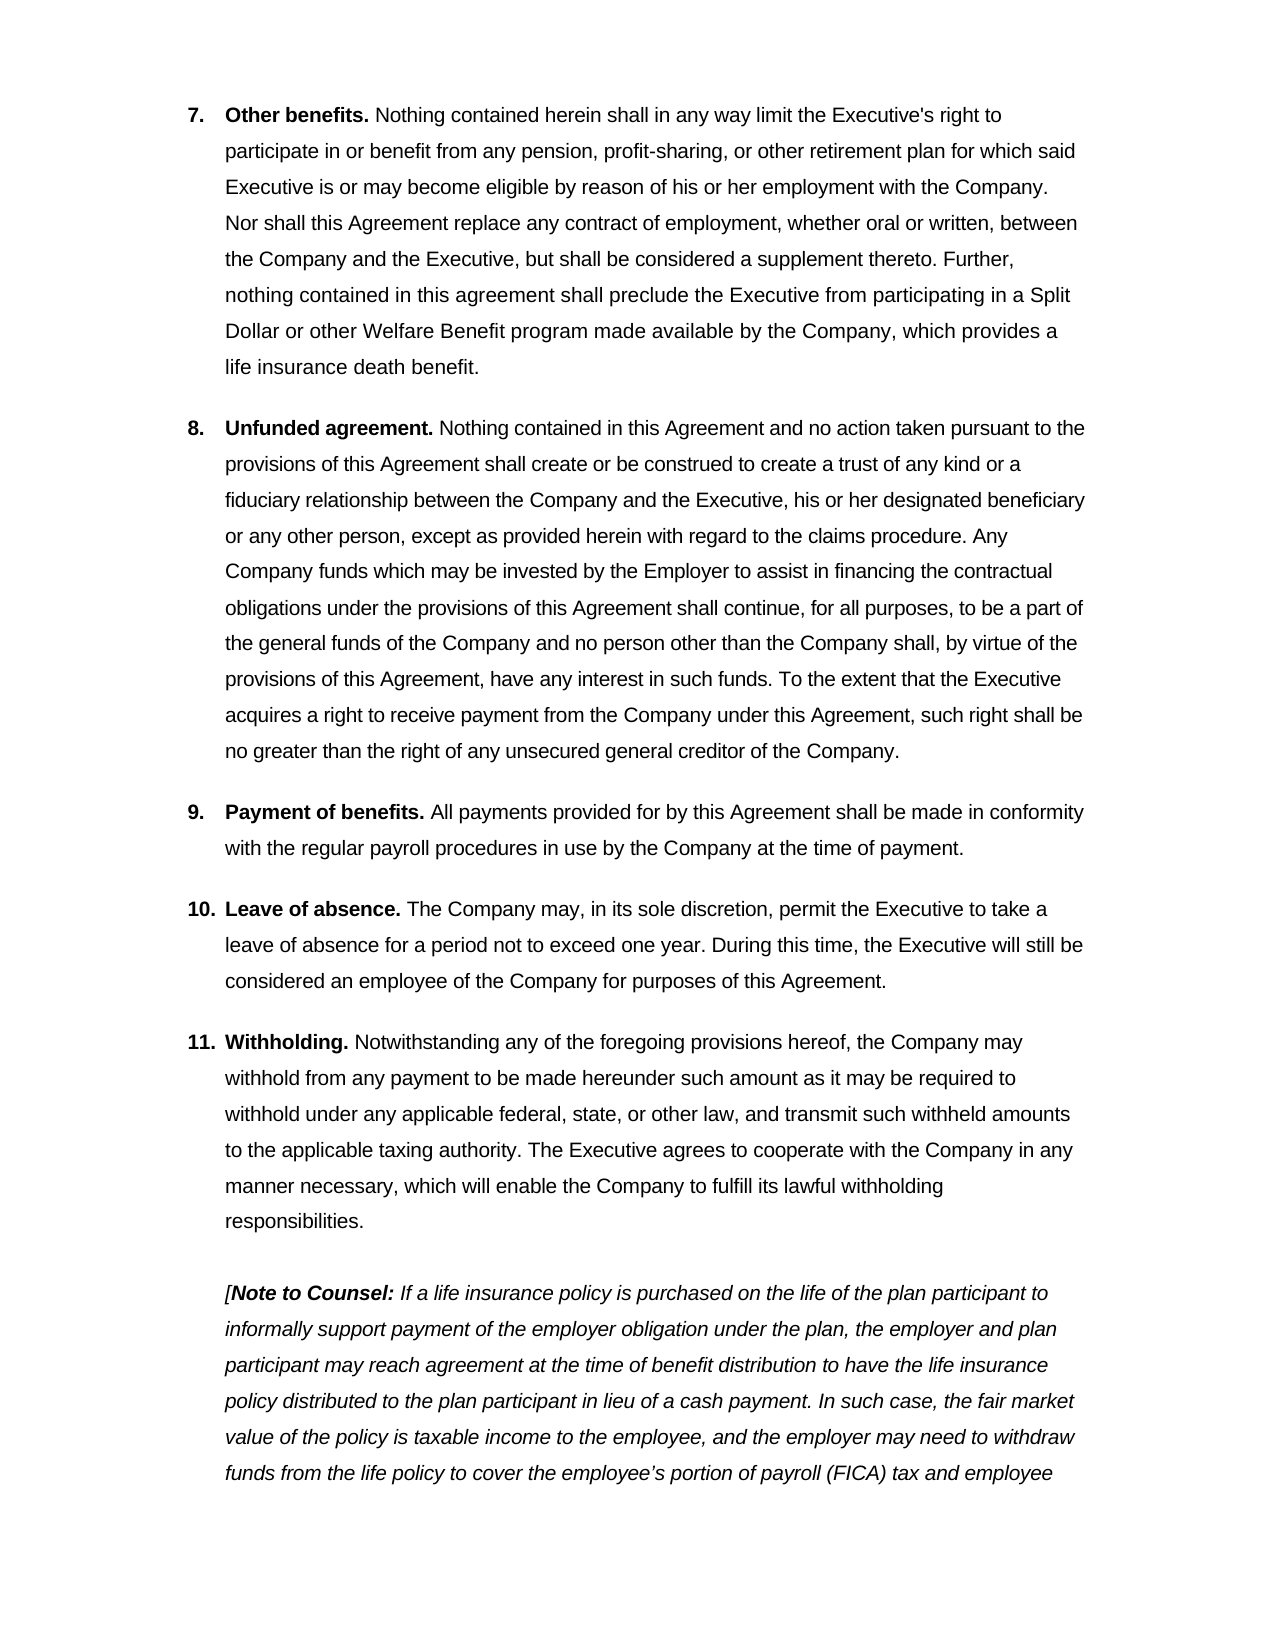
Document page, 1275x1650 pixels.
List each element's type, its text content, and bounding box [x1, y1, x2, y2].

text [187, 1030, 1087, 1485]
text 9. Payment of benefits. All payments provided for by this Agreement shall be made in conformity with the regular payroll procedures in use by the Company at the time of payment. [187, 800, 1087, 860]
text 10. Leave of absence. The Company may, in its sole discretion, permit the Executive to take a leave of absence for a period not to exceed one year. During this time, the Executive will still be considered an employee of the Company for purposes of this Agreement. [187, 897, 1087, 993]
text 8. Unfunded agreement. Nothing contained in this Agreement and no action taken pursuant to the provisions of this Agreement shall create or be construed to create a trust of any kind or a fiduciary relationship between the Company and the Executive, his or her designated beneficiary or any other person, except as provided herein with regard to the claims procedure. Any Company funds which may be invested by the Employer to assist in financing the contractual obligations under the provisions of this Agreement shall continue, for all purposes, to be a part of the general funds of the Company and no person other than the Company shall, by virtue of the provisions of this Agreement, have any interest in such funds. To the extent that the Executive acquires a right to receive payment from the Company under this Agreement, such right shall be no greater than the right of any unsecured general creditor of the Company. [187, 416, 1087, 763]
text 7. Other benefits. Nothing contained herein shall in any way limit the Executive's right to participate in or benefit from any pension, profit-sharing, or other retirement plan for which said Executive is or may become eligible by reason of his or her employment with the Company. Nor shall this Agreement replace any contract of employment, whether oral or written, between the Company and the Executive, but shall be considered a supplement thereto. Further, nothing contained in this agreement shall preclude the Executive from participating in a Split Dollar or other Welfare Benefit program made available by the Company, which provides a life insurance death benefit. [187, 103, 1087, 379]
